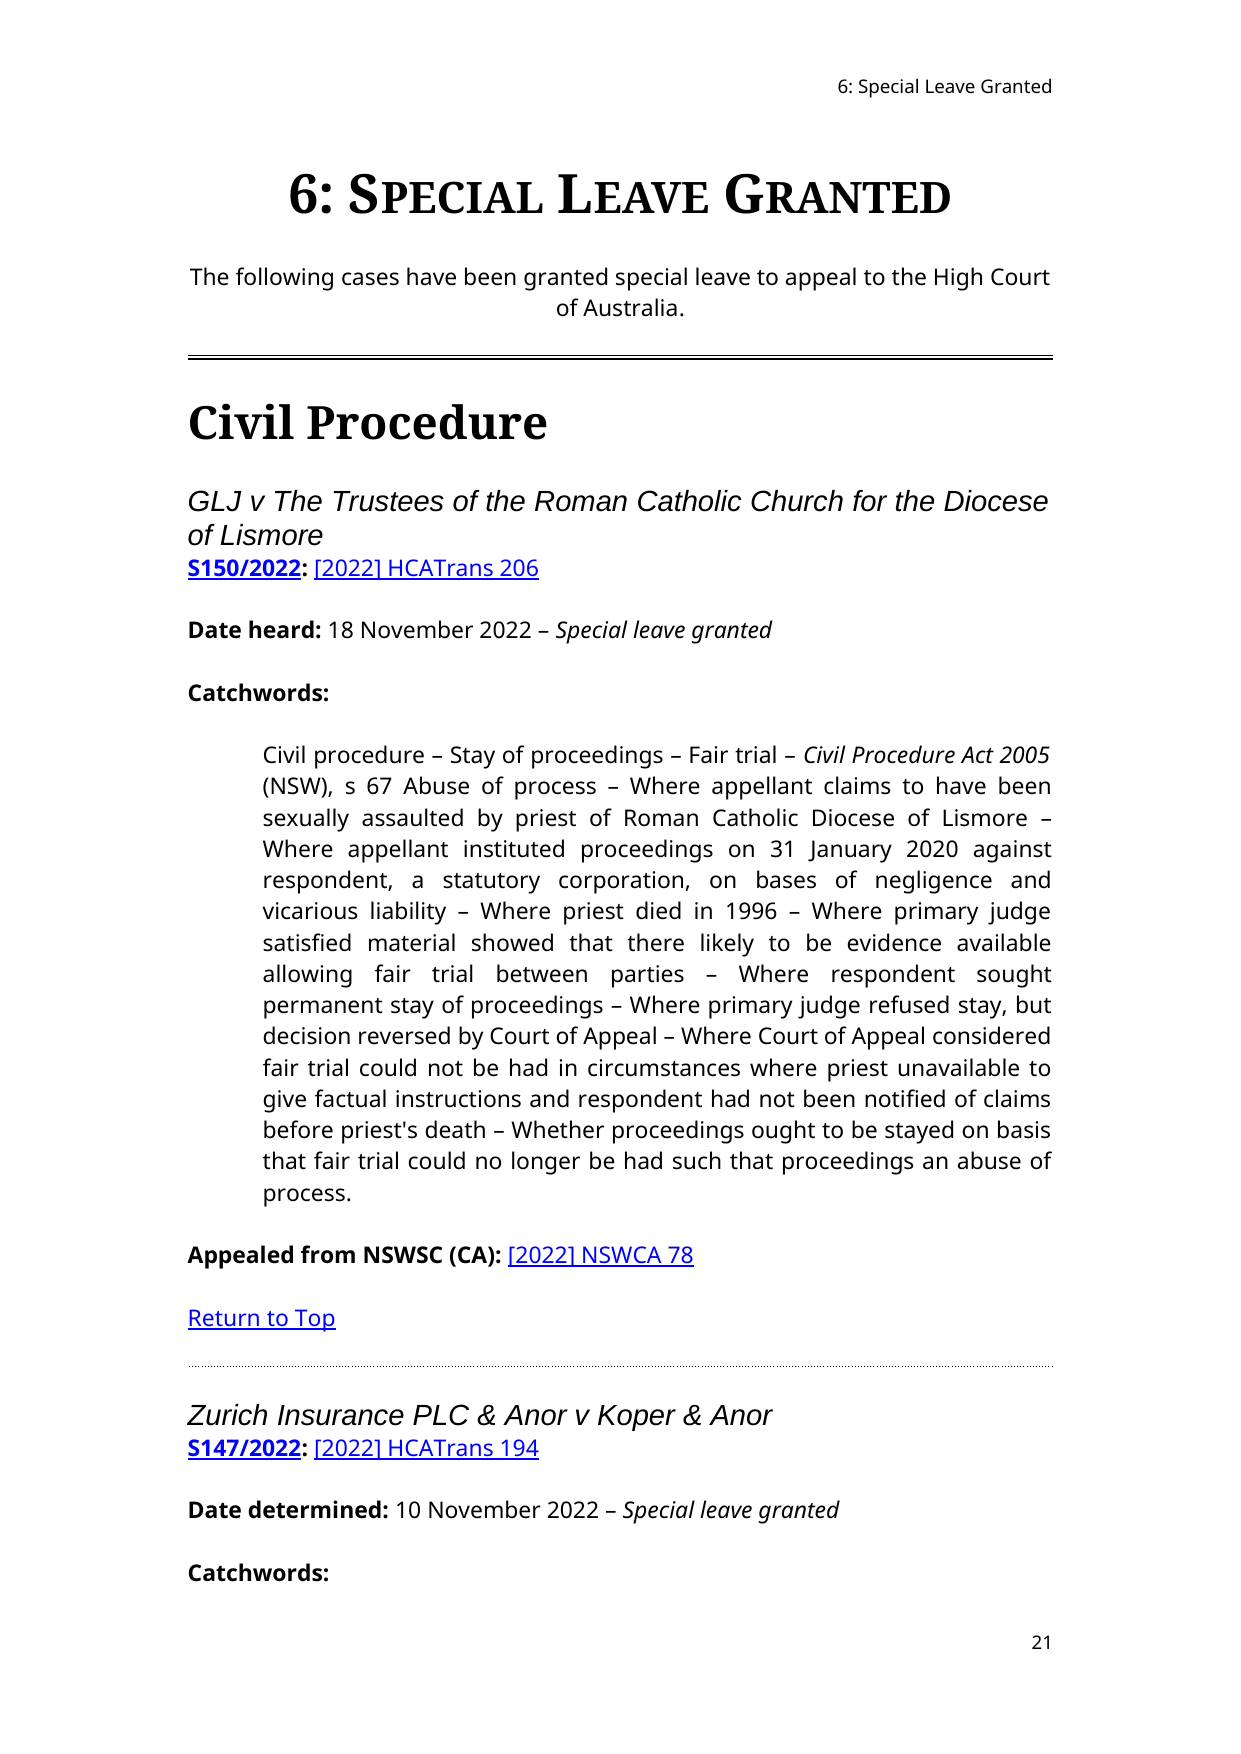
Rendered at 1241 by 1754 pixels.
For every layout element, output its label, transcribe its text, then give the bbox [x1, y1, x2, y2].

text Appealed from NSWSC (CA): [2022] NSWCA 78 [187, 1239, 1053, 1270]
text Return to Top [187, 1301, 1053, 1333]
subtitle GLJ v The Trustees of the Roman Catholic Church for the Diocese of Lismore [187, 484, 1053, 551]
text Date determined: 10 November 2022 – Special leave granted [187, 1494, 1053, 1526]
subtitle 6: Special Leave Granted [187, 156, 1053, 230]
text S150/2022: [2022] HCATrans 206 [187, 551, 1053, 583]
subtitle Civil Procedure [187, 391, 1053, 453]
text Catchwords: [187, 676, 1053, 708]
title The following cases have been granted special leave to appeal to the High Court of Australia. [187, 261, 1053, 323]
text Date heard: 18 November 2022 – Special leave granted [187, 614, 1053, 645]
text S147/2022: [2022] HCATrans 194 [187, 1432, 1053, 1463]
text Civil procedure – Stay of proceedings – Fair trial – Civil Procedure Act 2005 (NSW), s 67 Abuse of process – Where appellant claims to have been sexually assaulted by priest of Roman Catholic Diocese of Lismore – Where appellant instituted proceedings on 31 January 2020 against respondent, a statutory corporation, on bases of negligence and vicarious liability – Where priest died in 1996 – Where primary judge satisfied material showed that there likely to be evidence available allowing fair trial between parties – Where respondent sought permanent stay of proceedings – Where primary judge refused stay, but decision reversed by Court of Appeal – Where Court of Appeal considered fair trial could not be had in circumstances where priest unavailable to give factual instructions and respondent had not been notified of claims before priest's death – Whether proceedings ought to be stayed on basis that fair trial could no longer be had such that proceedings an abuse of process. [262, 739, 1053, 1208]
text Catchwords: [187, 1557, 1053, 1588]
subtitle Zurich Insurance PLC & Anor v Koper & Anor [187, 1398, 1053, 1432]
